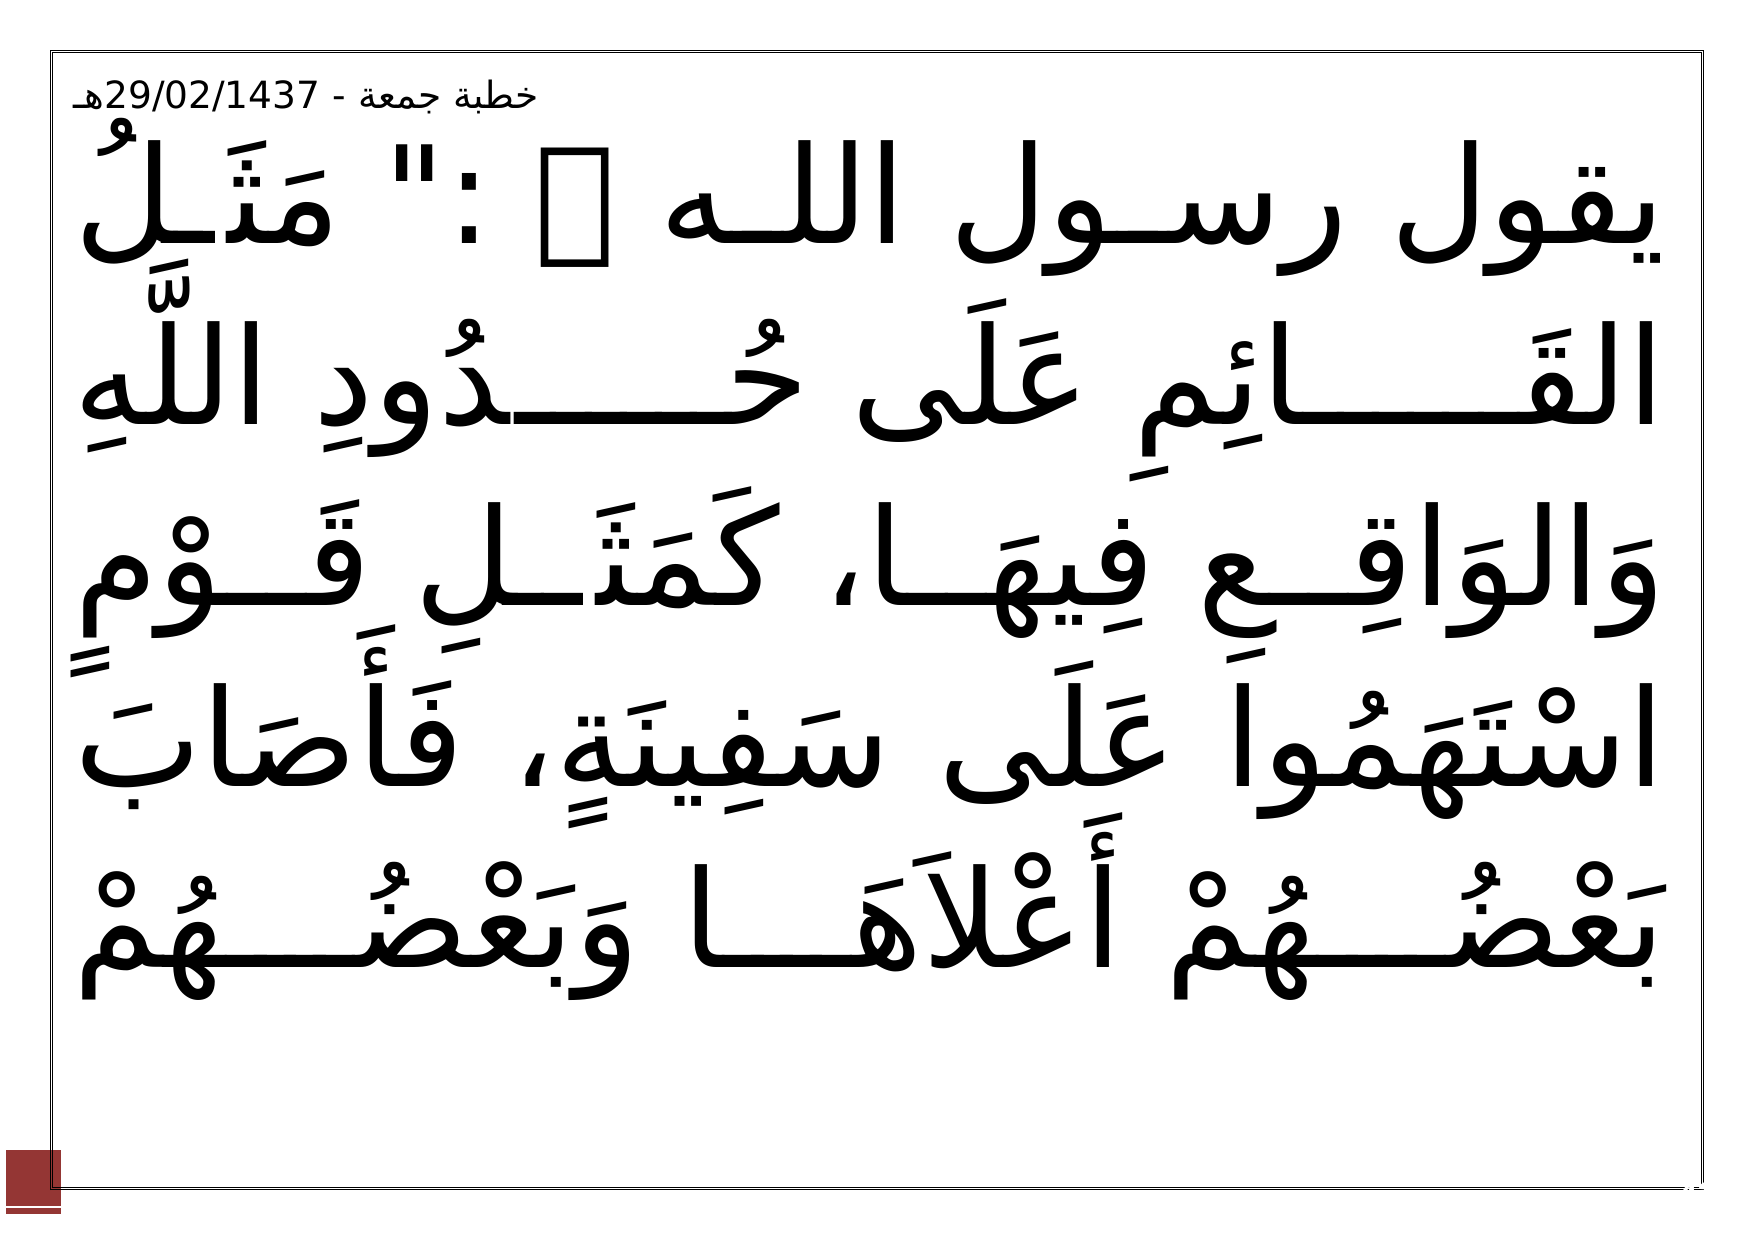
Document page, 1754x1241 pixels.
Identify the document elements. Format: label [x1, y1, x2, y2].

text [74, 117, 1665, 999]
